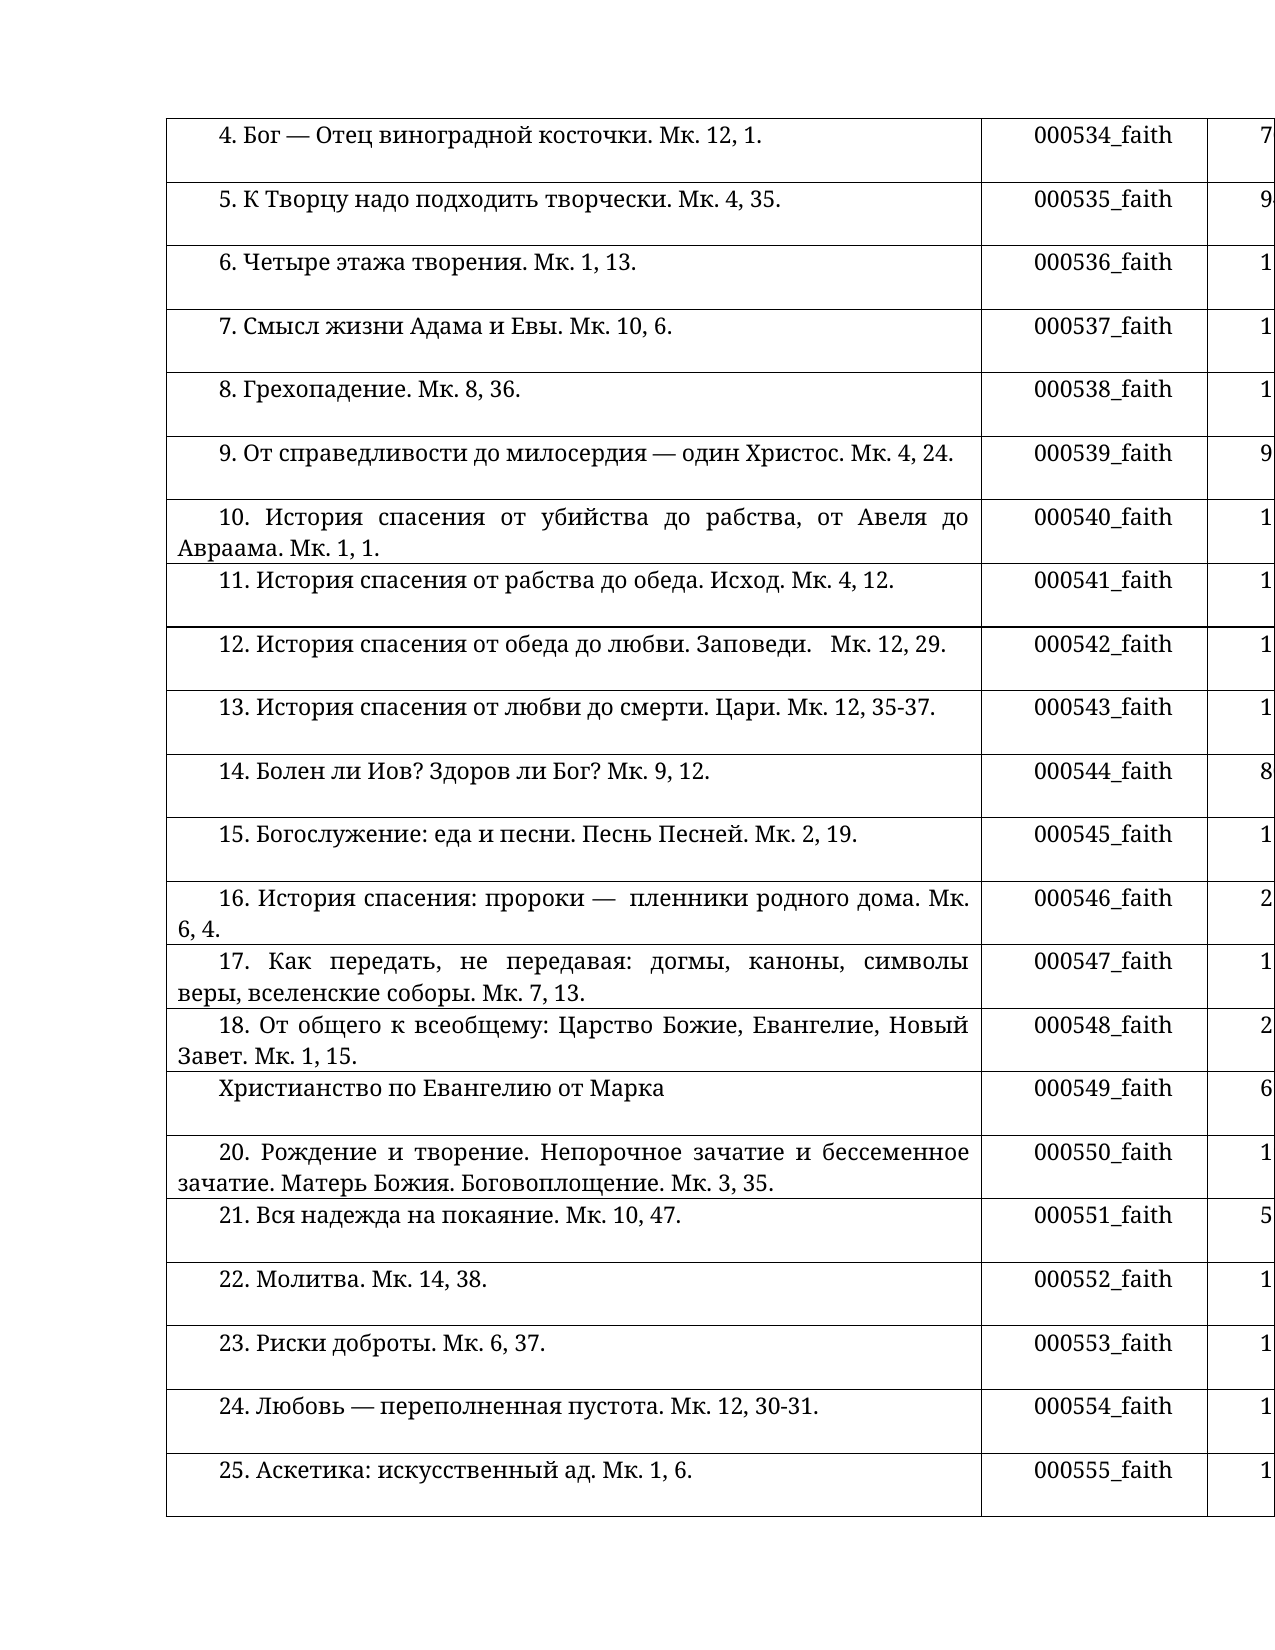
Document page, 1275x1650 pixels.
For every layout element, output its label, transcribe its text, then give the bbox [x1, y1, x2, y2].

table_cell 1590 [1208, 691, 1274, 753]
table_cell 930 [1208, 437, 1274, 499]
table_cell 000544_faith [982, 755, 1207, 817]
table_cell 22. Молитва. Мк. 14, 38. [167, 1263, 981, 1325]
table_cell 1233 [1208, 373, 1274, 436]
table_cell 1395 [1208, 1390, 1274, 1452]
table_cell 000540_faith [982, 500, 1207, 563]
table_cell 000552_faith [982, 1263, 1207, 1325]
table_cell 23. Риски доброты. Мк. 6, 37. [167, 1326, 981, 1389]
table_cell 000537_faith [982, 310, 1207, 372]
table_cell 000543_faith [982, 691, 1207, 753]
table_cell 1261 [1208, 1454, 1274, 1516]
table_cell 807 [1208, 755, 1274, 817]
table_cell 1908 [1208, 1136, 1274, 1198]
table_cell 000549_faith [982, 1072, 1207, 1135]
table_cell 18. От общего к всеобщему: Царство Божие, Евангелие, Новый Завет. Мк. 1, 15. [167, 1009, 981, 1071]
table_cell 21. Вся надежда на покаяние. Мк. 10, 47. [167, 1199, 981, 1262]
table_cell 2206 [1208, 882, 1274, 944]
table_cell 1522 [1208, 1263, 1274, 1325]
table_cell 24. Любовь — переполненная пустота. Мк. 12, 30-31. [167, 1390, 981, 1452]
table_cell 000538_faith [982, 373, 1207, 436]
table_cell 000547_faith [982, 945, 1207, 1008]
table_cell 17. Как передать, не передавая: догмы, каноны, символы веры, вселенские соборы. Мк. 7, 13. [167, 945, 981, 1008]
table_cell 5. К Творцу надо подходить творчески. Мк. 4, 35. [167, 183, 981, 245]
table_cell 1259 [1208, 945, 1274, 1008]
table_cell 25. Аскетика: искусственный ад. Мк. 1, 6. [167, 1454, 981, 1516]
table_cell 4. Бог — Отец виноградной косточки. Мк. 12, 1. [167, 119, 981, 182]
table_cell 000541_faith [982, 564, 1207, 626]
table_cell 14. Болен ли Иов? Здоров ли Бог? Мк. 9, 12. [167, 755, 981, 817]
table_cell 13. История спасения от любви до смерти. Цари. Мк. 12, 35-37. [167, 691, 981, 753]
table_cell 10. История спасения от убийства до рабства, от Авеля до Авраама. Мк. 1, 1. [167, 500, 981, 563]
table_cell 12. История спасения от обеда до любви. Заповеди. Мк. 12, 29. [167, 628, 981, 690]
table_cell 559 [1208, 1199, 1274, 1262]
table_cell 000545_faith [982, 818, 1207, 881]
table_cell 000555_faith [982, 1454, 1207, 1516]
table_cell 1137 [1208, 246, 1274, 309]
table_cell 1589 [1208, 564, 1274, 626]
table_cell 000536_faith [982, 246, 1207, 309]
table_cell 000535_faith [982, 183, 1207, 245]
table_cell 1179 [1208, 310, 1274, 372]
table_cell 700 [1208, 119, 1274, 182]
table_cell 000553_faith [982, 1326, 1207, 1389]
table_cell 11. История спасения от рабства до обеда. Исход. Мк. 4, 12. [167, 564, 981, 626]
table_cell 1391 [1208, 500, 1274, 563]
table_cell 000534_faith [982, 119, 1207, 182]
table_cell 1262 [1208, 1326, 1274, 1389]
table_cell 7. Смысл жизни Адама и Евы. Мк. 10, 6. [167, 310, 981, 372]
table_cell 000539_faith [982, 437, 1207, 499]
table_cell 20. Рождение и творение. Непорочное зачатие и бессеменное зачатие. Матерь Божия. Боговоплощение. Мк. 3, 35. [167, 1136, 981, 1198]
table_cell 000551_faith [982, 1199, 1207, 1262]
table_cell 000550_faith [982, 1136, 1207, 1198]
table_cell 000548_faith [982, 1009, 1207, 1071]
table_cell 6. Четыре этажа творения. Мк. 1, 13. [167, 246, 981, 309]
table_cell 000546_faith [982, 882, 1207, 944]
table_cell 695 [1208, 1072, 1274, 1135]
table_cell 1143 [1208, 628, 1274, 690]
table_cell 15. Богослужение: еда и песни. Песнь Песней. Мк. 2, 19. [167, 818, 981, 881]
table_cell 1518 [1208, 818, 1274, 881]
table_cell 000554_faith [982, 1390, 1207, 1452]
table_cell 942 [1208, 183, 1274, 245]
table_cell 16. История спасения: пророки — пленники родного дома. Мк. 6, 4. [167, 882, 981, 944]
table_cell 000542_faith [982, 628, 1207, 690]
table_cell 8. Грехопадение. Мк. 8, 36. [167, 373, 981, 436]
table_cell 9. От справедливости до милосердия — один Христос. Мк. 4, 24. [167, 437, 981, 499]
table_cell 2670 [1208, 1009, 1274, 1071]
table_cell Христианство по Евангелию от Марка [167, 1072, 981, 1135]
